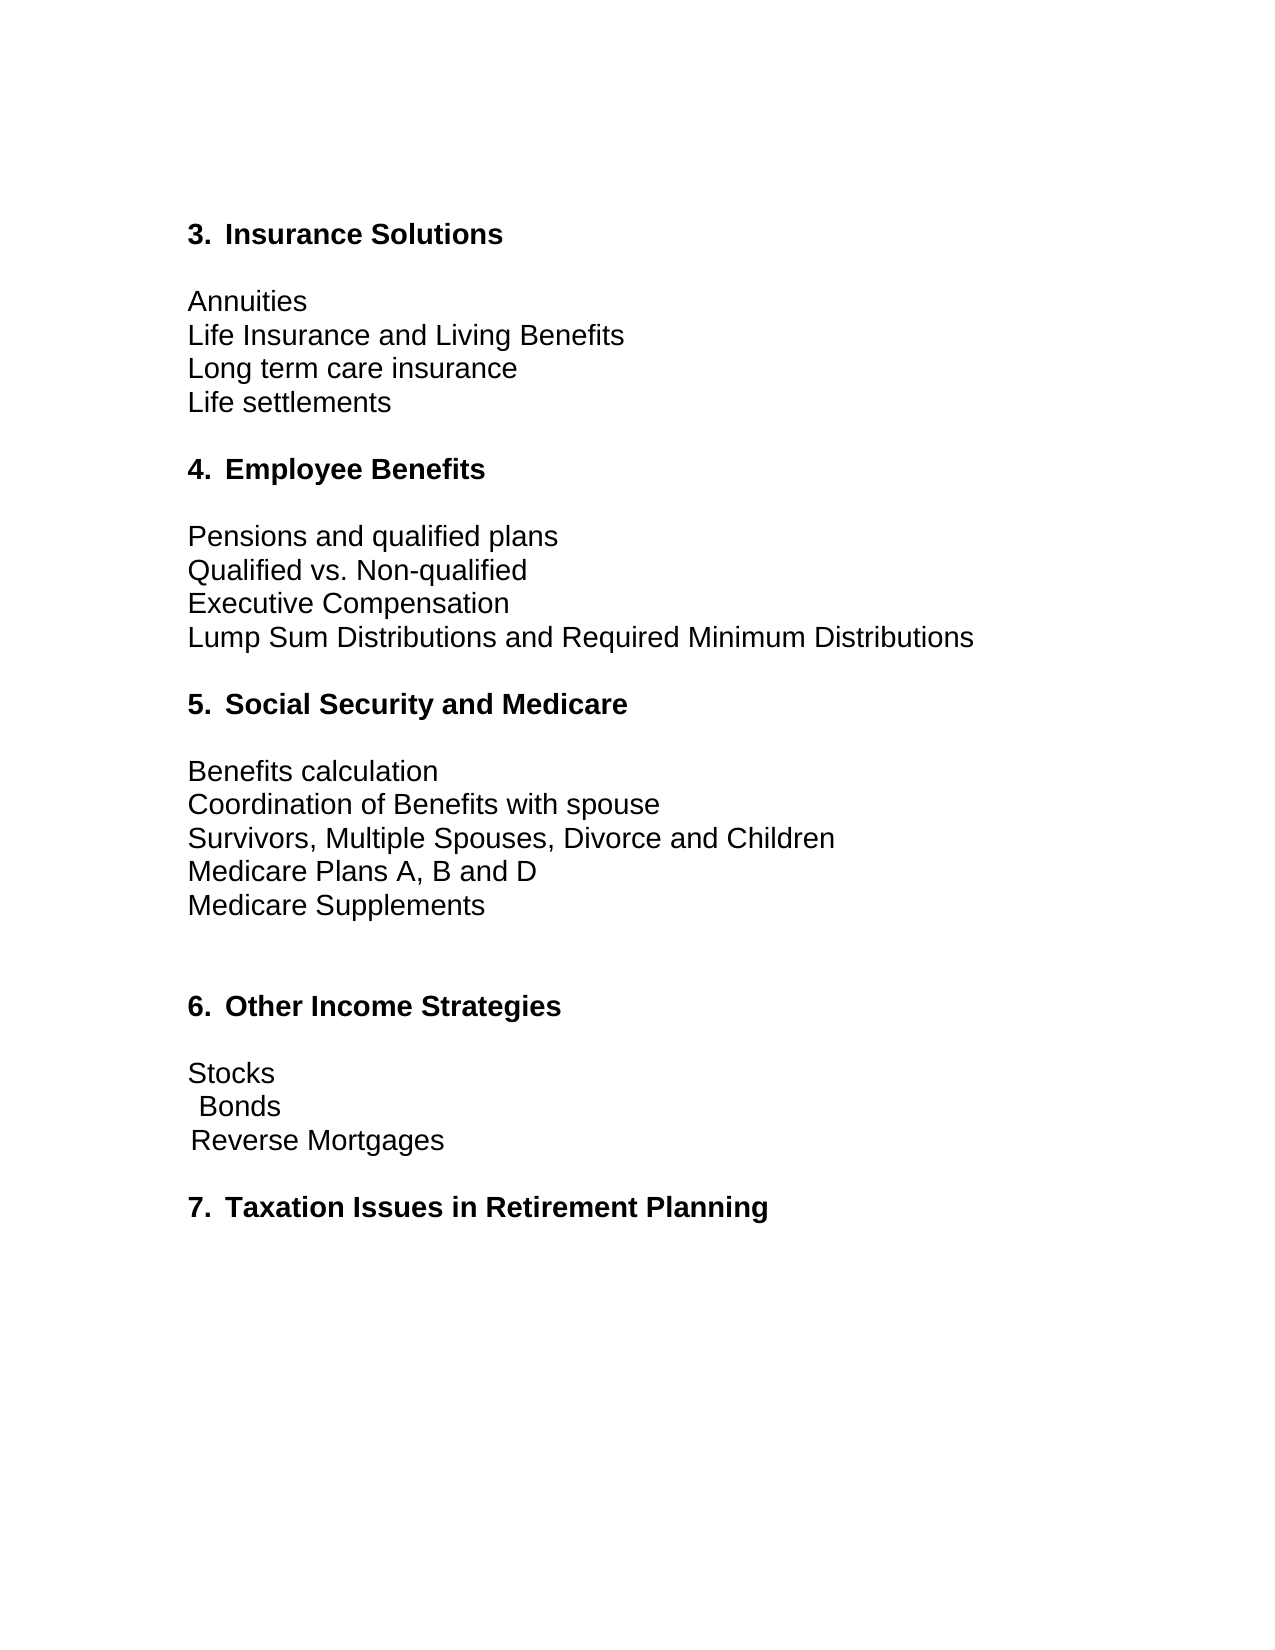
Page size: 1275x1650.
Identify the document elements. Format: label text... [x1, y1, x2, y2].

list Taxation Issues in Retirement Planning [187, 1190, 1125, 1223]
text Pensions and qualified plans [187, 519, 1125, 552]
text Benefits calculation [187, 754, 1125, 787]
text Reverse Mortgages [150, 1123, 1125, 1156]
text Lump Sum Distributions and Required Minimum Distributions [187, 619, 1125, 653]
list Insurance Solutions [187, 217, 1125, 251]
text Medicare Plans A, B and D [187, 854, 1125, 888]
text Stocks [150, 1056, 1125, 1089]
text Qualified vs. Non-qualified [187, 552, 1125, 586]
text Life settlements [187, 385, 1125, 418]
text Annuities [187, 284, 1125, 318]
text Medicare Supplements [187, 888, 1125, 921]
text Long term care insurance [187, 351, 1125, 385]
text Coordination of Benefits with spouse [187, 787, 1125, 821]
text Survivors, Multiple Spouses, Divorce and Children [187, 821, 1125, 854]
text Bonds [150, 1089, 1125, 1123]
text Executive Compensation [187, 586, 1125, 619]
list Other Income Strategies [187, 988, 1125, 1022]
list Employee Benefits [187, 452, 1125, 485]
list Social Security and Medicare [187, 687, 1125, 720]
text Life Insurance and Living Benefits [187, 318, 1125, 351]
